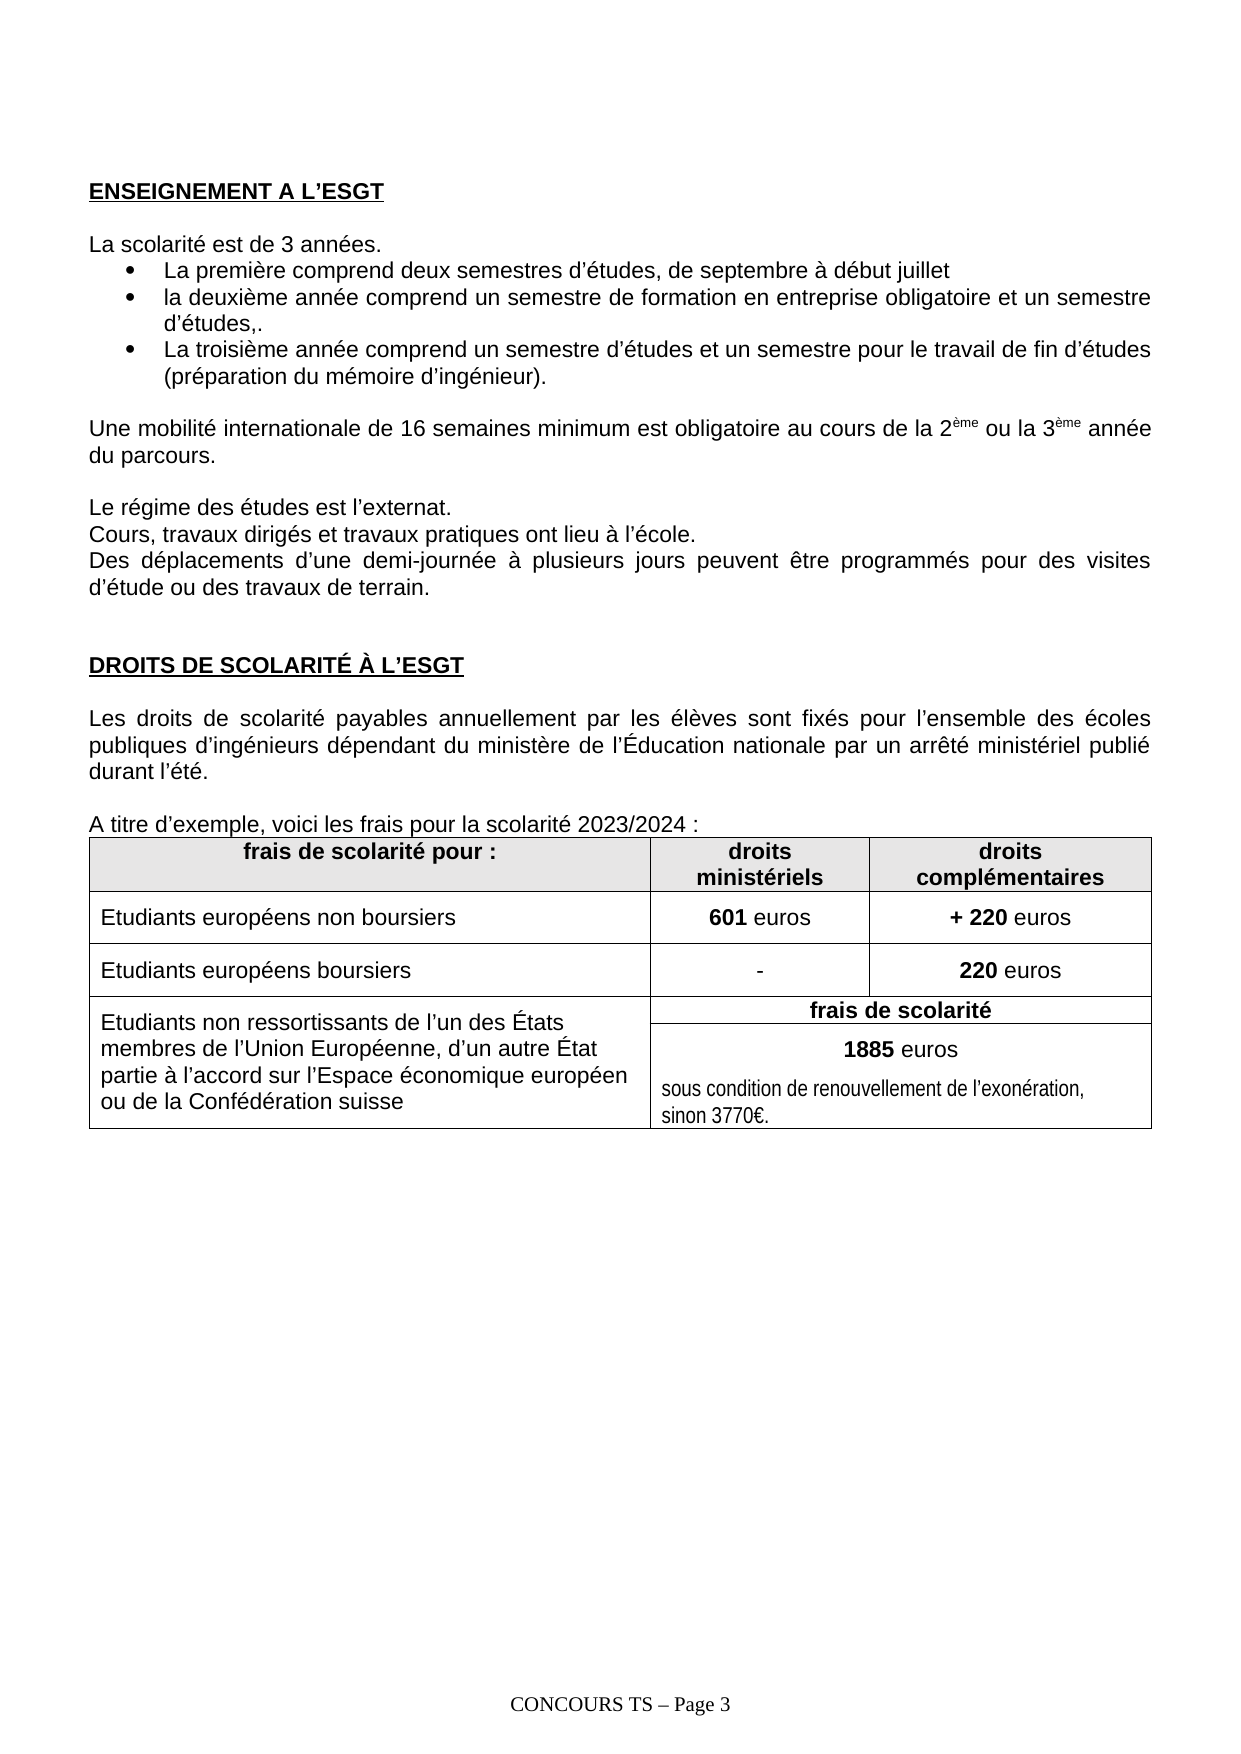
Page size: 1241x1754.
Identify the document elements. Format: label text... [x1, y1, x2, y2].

table_cell frais de scolarité [651, 997, 1151, 1023]
table_cell + 220 euros [870, 892, 1151, 943]
text Des déplacements d’une demi-journée à plusieurs jours peuvent être programmés pour des visites d’étude ou des travaux de terrain. [89, 547, 1152, 600]
text Les droits de scolarité payables annuellement par les élèves sont fixés pour l’ensemble des écoles publiques d’ingénieurs dépendant du ministère de l’Éducation nationale par un arrêté ministériel publié durant l’été. [89, 705, 1152, 784]
list La troisième année comprend un semestre d’études et un semestre pour le travail de fin d’études (préparation du mémoire d’ingénieur). [126, 336, 1152, 389]
table_header frais de scolarité pour : [90, 838, 650, 891]
table_cell Etudiants européens boursiers [90, 944, 650, 996]
list la deuxième année comprend un semestre de formation en entreprise obligatoire et un semestre d’études,. [126, 283, 1152, 336]
table_cell - [651, 944, 869, 996]
subtitle DROITS DE SCOLARITÉ À L’ESGT [89, 652, 1152, 679]
table_header droits ministériels [651, 838, 869, 891]
text La scolarité est de 3 années. [89, 231, 1152, 257]
table_cell Etudiants européens non boursiers [90, 892, 650, 943]
list La première comprend deux semestres d’études, de septembre à début juillet [126, 257, 1152, 283]
text Le régime des études est l’externat. [89, 494, 1152, 521]
table_cell Etudiants non ressortissants de l’un des États membres de l’Union Européenne, d’un autre État partie à l’accord sur l’Espace économique européen ou de la Confédération suisse [90, 997, 650, 1128]
table_cell 1885 euros sous condition de renouvellement de l’exonération, sinon 3770€. [651, 1024, 1151, 1128]
text A titre d’exemple, voici les frais pour la scolarité 2023/2024 : [89, 811, 1152, 837]
table_cell 220 euros [870, 944, 1151, 996]
text Cours, travaux dirigés et travaux pratiques ont lieu à l’école. [89, 521, 1152, 547]
table_cell 601 euros [651, 892, 869, 943]
text ENSEIGNEMENT A L’ESGT [89, 178, 1152, 204]
text Une mobilité internationale de 16 semaines minimum est obligatoire au cours de la 2ème ou la 3ème année du parcours. [89, 415, 1152, 468]
table_header droits complémentaires [870, 838, 1151, 891]
